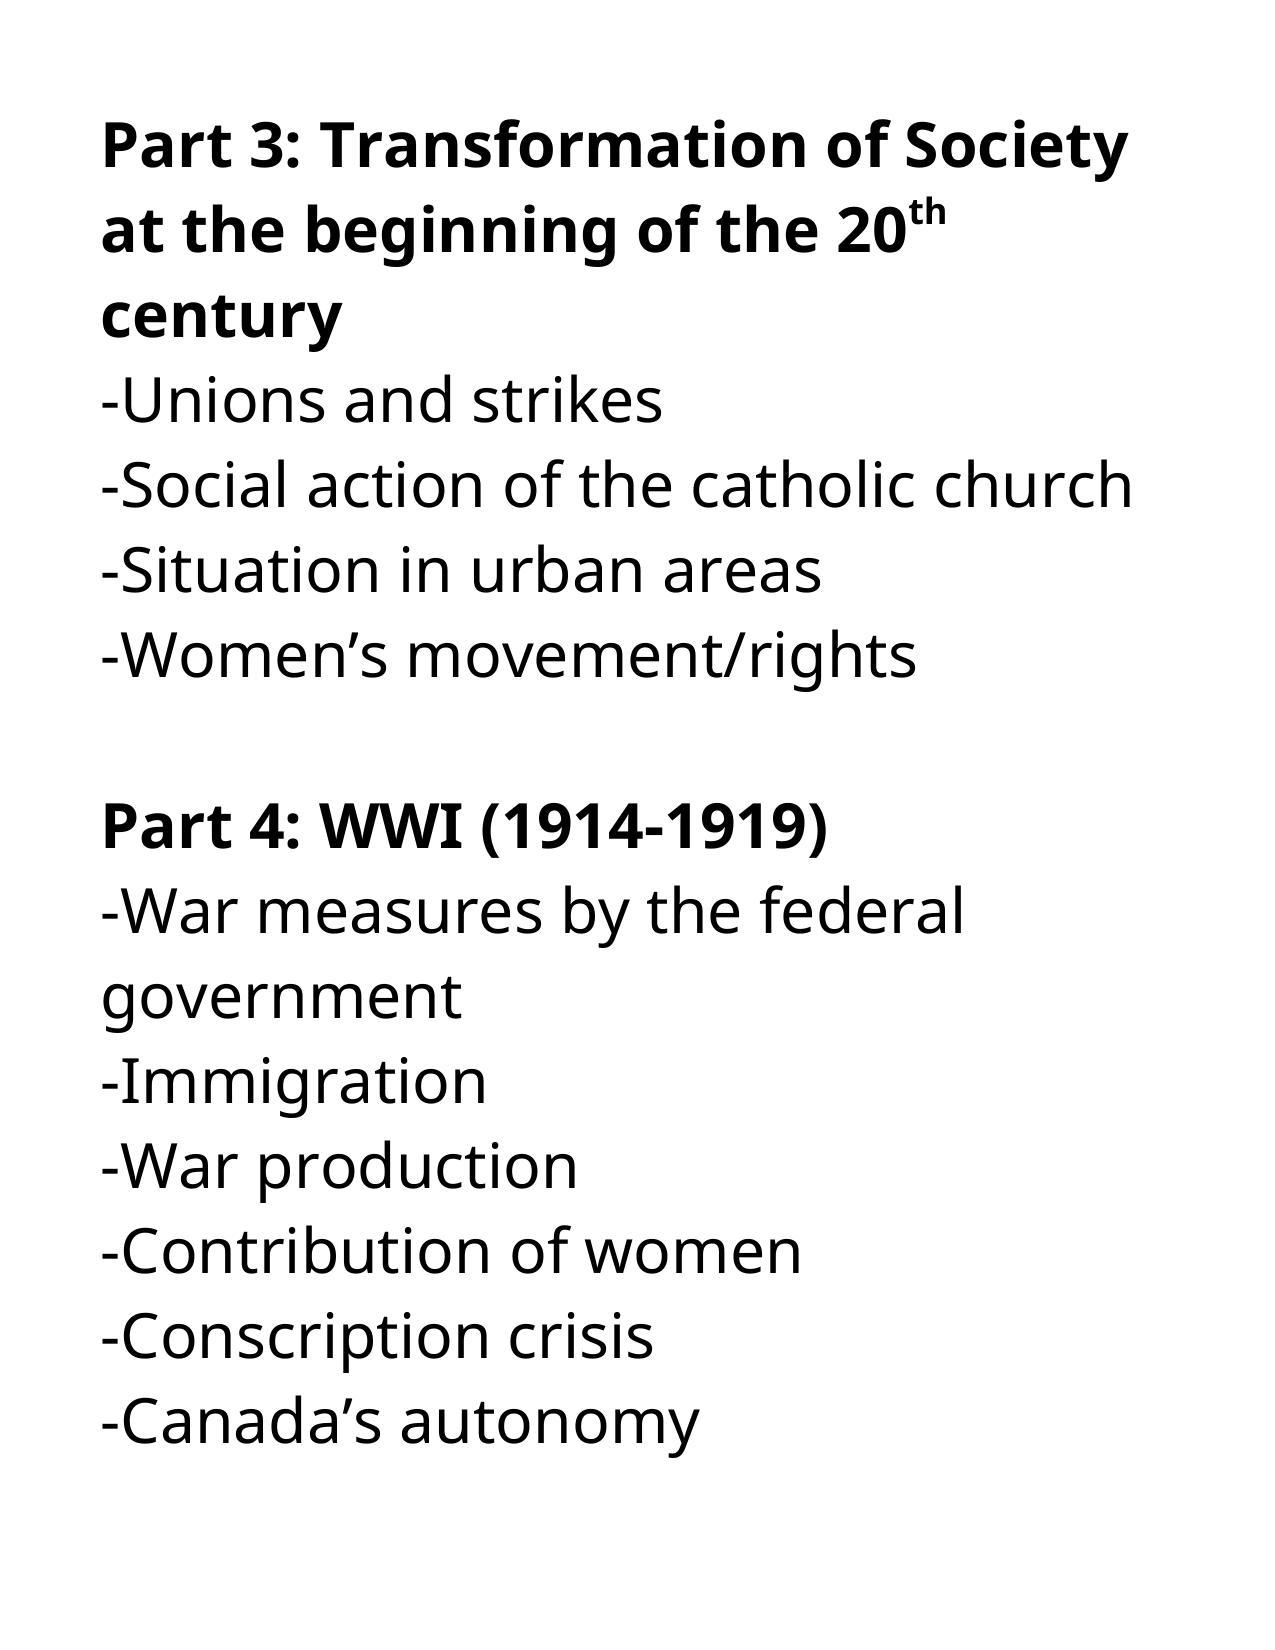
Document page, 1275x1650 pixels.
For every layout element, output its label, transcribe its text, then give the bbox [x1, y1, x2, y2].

text Part 4: WWI (1914-1919) [100, 781, 1174, 866]
text -Immigration [100, 1037, 1174, 1122]
text -War measures by the federal government [100, 866, 1174, 1037]
text -War production [100, 1122, 1174, 1207]
text -Unions and strikes [100, 356, 1174, 441]
text -Women’s movement/rights [100, 611, 1174, 696]
text -Contribution of women [100, 1207, 1174, 1292]
text -Canada’s autonomy [100, 1377, 1174, 1462]
text -Situation in urban areas [100, 526, 1174, 611]
text -Conscription crisis [100, 1292, 1174, 1377]
text Part 3: Transformation of Society at the beginning of the 20th century [100, 100, 1174, 356]
text -Social action of the catholic church [100, 441, 1174, 526]
